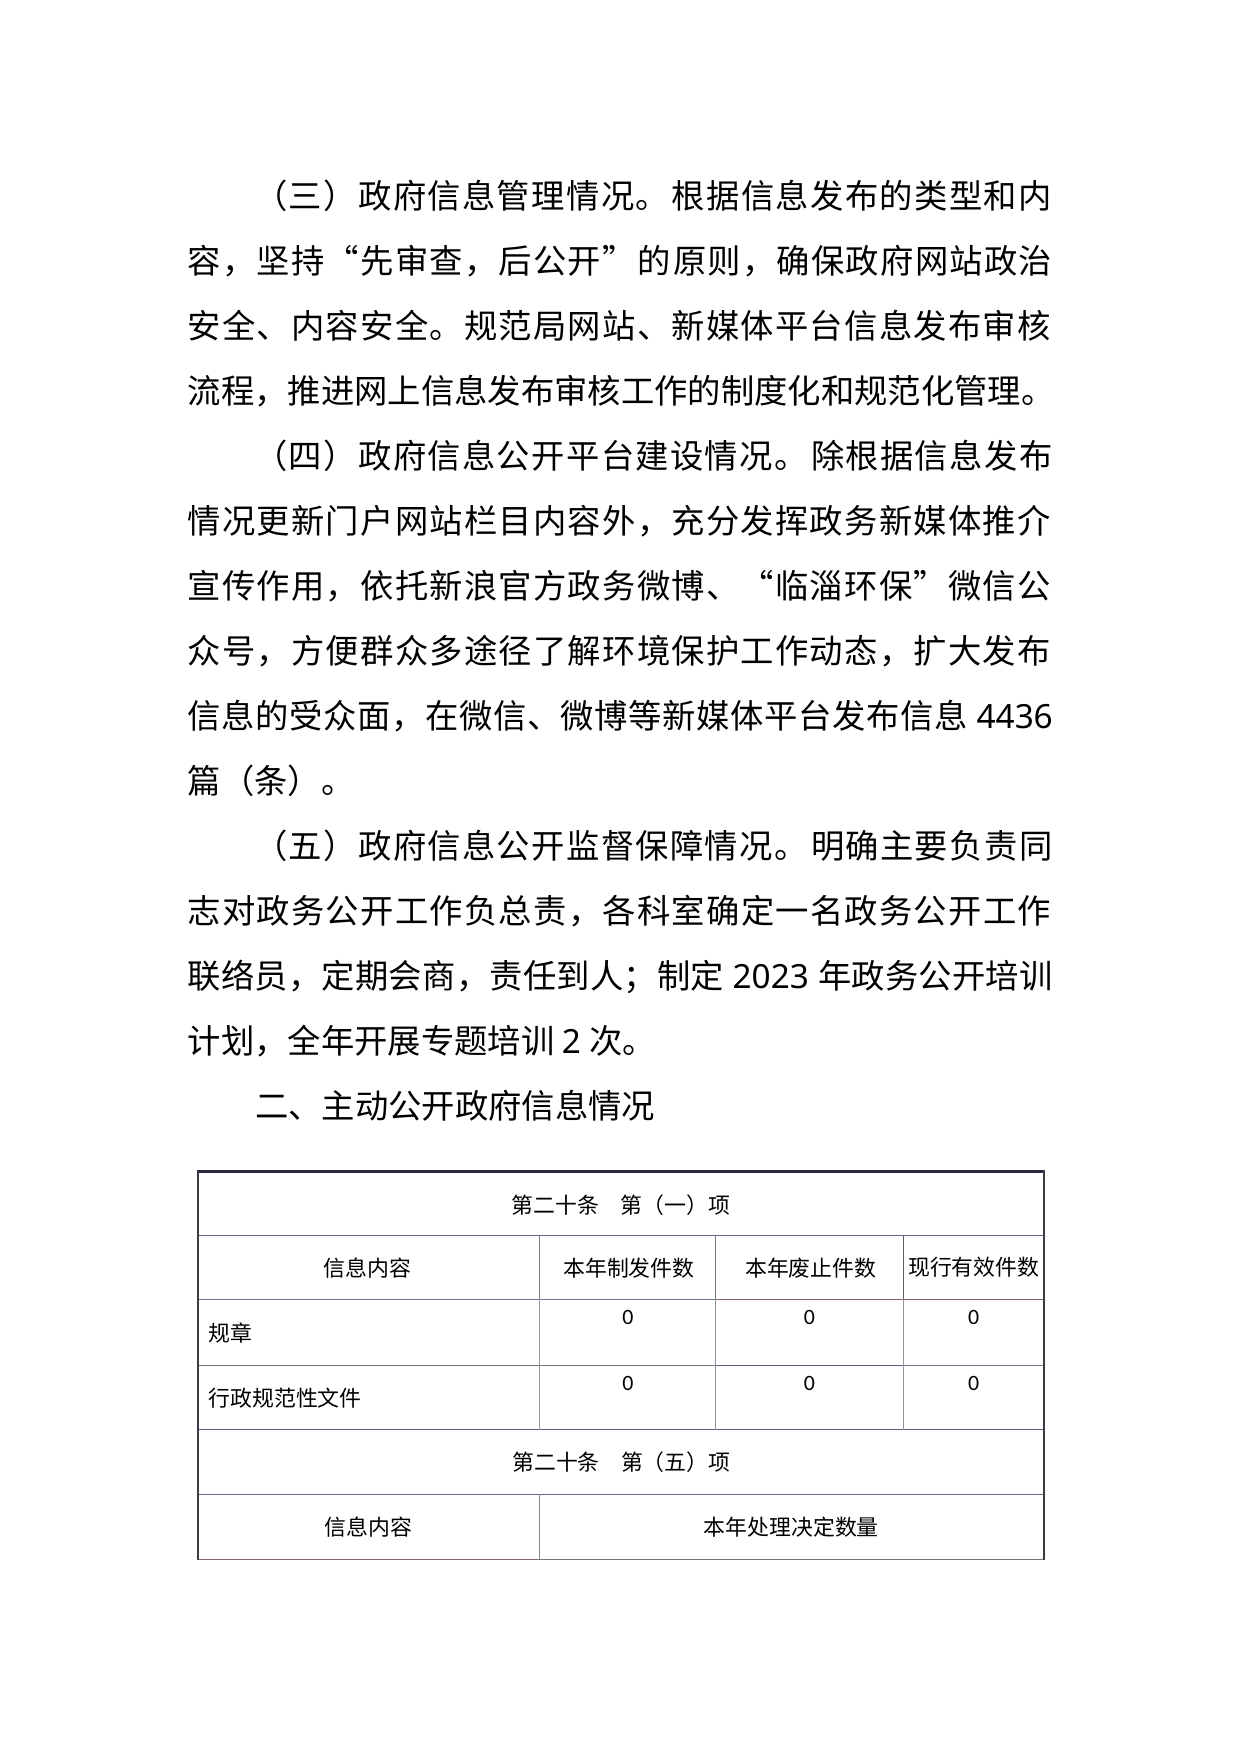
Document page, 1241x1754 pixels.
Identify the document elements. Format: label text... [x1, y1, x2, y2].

table_cell 规章 [199, 1300, 539, 1365]
table_cell 信息内容 [199, 1495, 539, 1559]
table_cell 0 [904, 1300, 1043, 1365]
table_cell 0 [716, 1300, 903, 1365]
table_cell 信息内容 [199, 1236, 539, 1299]
table_cell 本年废止件数 [716, 1236, 903, 1299]
list （三）政府信息管理情况。根据信息发布的类型和内容，坚持“先审查，后公开”的原则，确保政府网站政治安全、内容安全。规范局网站、新媒体平台信息发布审核流程，推进网上信息发布审核工作的制度化和规范化管理。 [187, 162, 1053, 422]
table_cell 0 [904, 1366, 1043, 1429]
table_cell 0 [716, 1366, 903, 1429]
list （五）政府信息公开监督保障情况。明确主要负责同志对政务公开工作负总责，各科室确定一名政务公开工作联络员，定期会商，责任到人；制定 2023 年政务公开培训计划，全年开展专题培训 2 次。 [187, 812, 1053, 1072]
table_cell 本年处理决定数量 [540, 1495, 1043, 1559]
table_cell 本年制发件数 [540, 1236, 715, 1299]
table_cell 行政规范性文件 [199, 1366, 539, 1429]
table_cell 现行有效件数 [904, 1236, 1043, 1299]
table_cell 0 [540, 1300, 715, 1365]
text 二、主动公开政府信息情况 [187, 1072, 1053, 1137]
table_cell 0 [540, 1366, 715, 1429]
list （四）政府信息公开平台建设情况。除根据信息发布情况更新门户网站栏目内容外，充分发挥政务新媒体推介宣传作用，依托新浪官方政务微博、“临淄环保”微信公众号，方便群众多途径了解环境保护工作动态，扩大发布信息的受众面，在微信、微博等新媒体平台发布信息4436篇（条）。 [187, 422, 1053, 812]
table_header 第二十条 第（一）项 [199, 1173, 1043, 1235]
table_cell 第二十条 第（五）项 [199, 1430, 1043, 1494]
